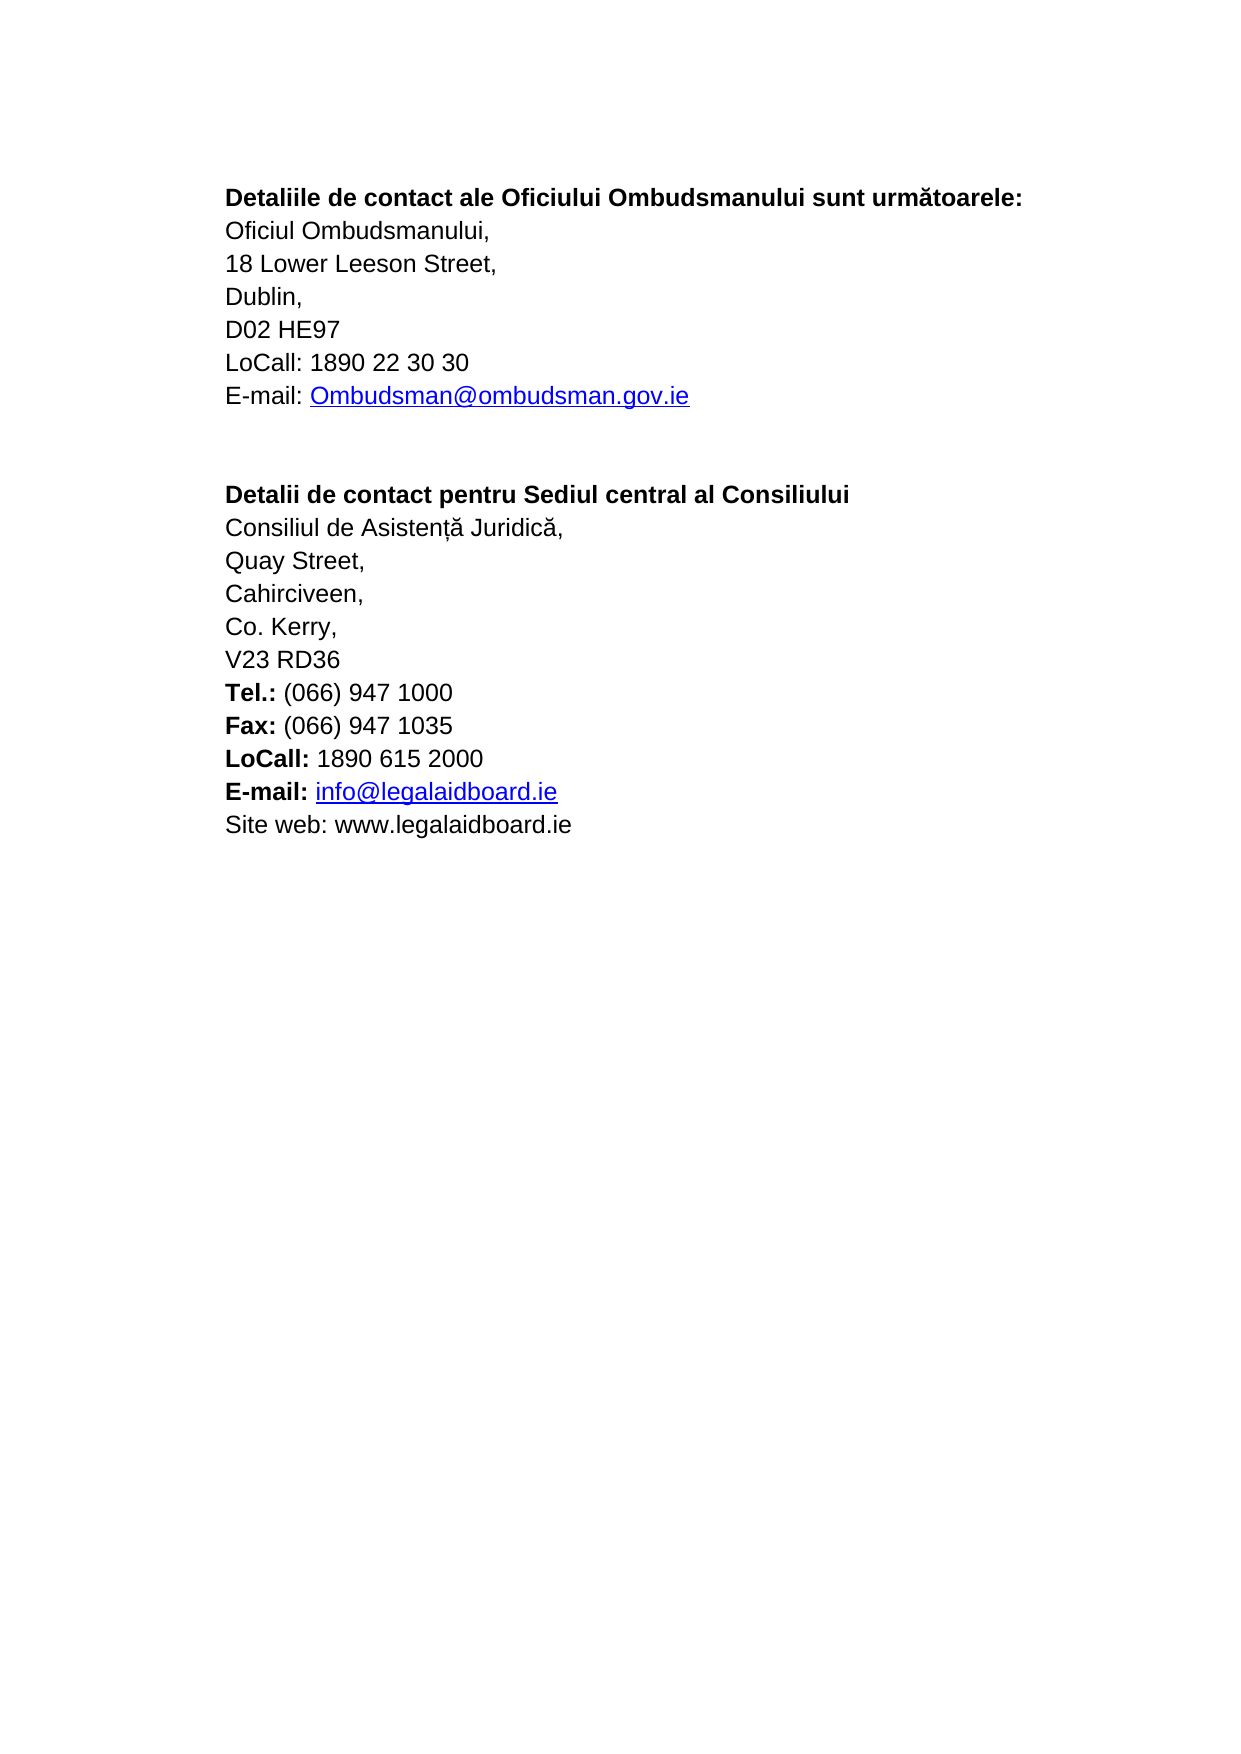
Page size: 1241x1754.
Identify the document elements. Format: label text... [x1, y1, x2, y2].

text LoCall: 1890 22 30 30 [225, 348, 1090, 377]
text Site web: www.legalaidboard.ie [225, 810, 1090, 839]
text E-mail: Ombudsman@ombudsman.gov.ie [225, 381, 1090, 410]
text Detalii de contact pentru Sediul central al Consiliului [225, 480, 1090, 509]
text Oficiul Ombudsmanului, [225, 216, 1090, 245]
text E-mail: info@legalaidboard.ie [225, 777, 1090, 806]
text Fax: (066) 947 1035 [225, 711, 1090, 740]
text Tel.: (066) 947 1000 [225, 678, 1090, 707]
text Quay Street, [225, 546, 1090, 575]
text Cahirciveen, [225, 579, 1090, 608]
text 18 Lower Leeson Street, [225, 249, 1090, 278]
text Consiliul de Asistență Juridică, [225, 513, 1090, 542]
text Co. Kerry, [225, 612, 1090, 641]
text Detaliile de contact ale Oficiului Ombudsmanului sunt următoarele: [225, 183, 1090, 212]
text Dublin, [225, 282, 1090, 311]
text D02 HE97 [225, 315, 1090, 344]
text LoCall: 1890 615 2000 [225, 744, 1090, 773]
text V23 RD36 [225, 645, 1090, 674]
